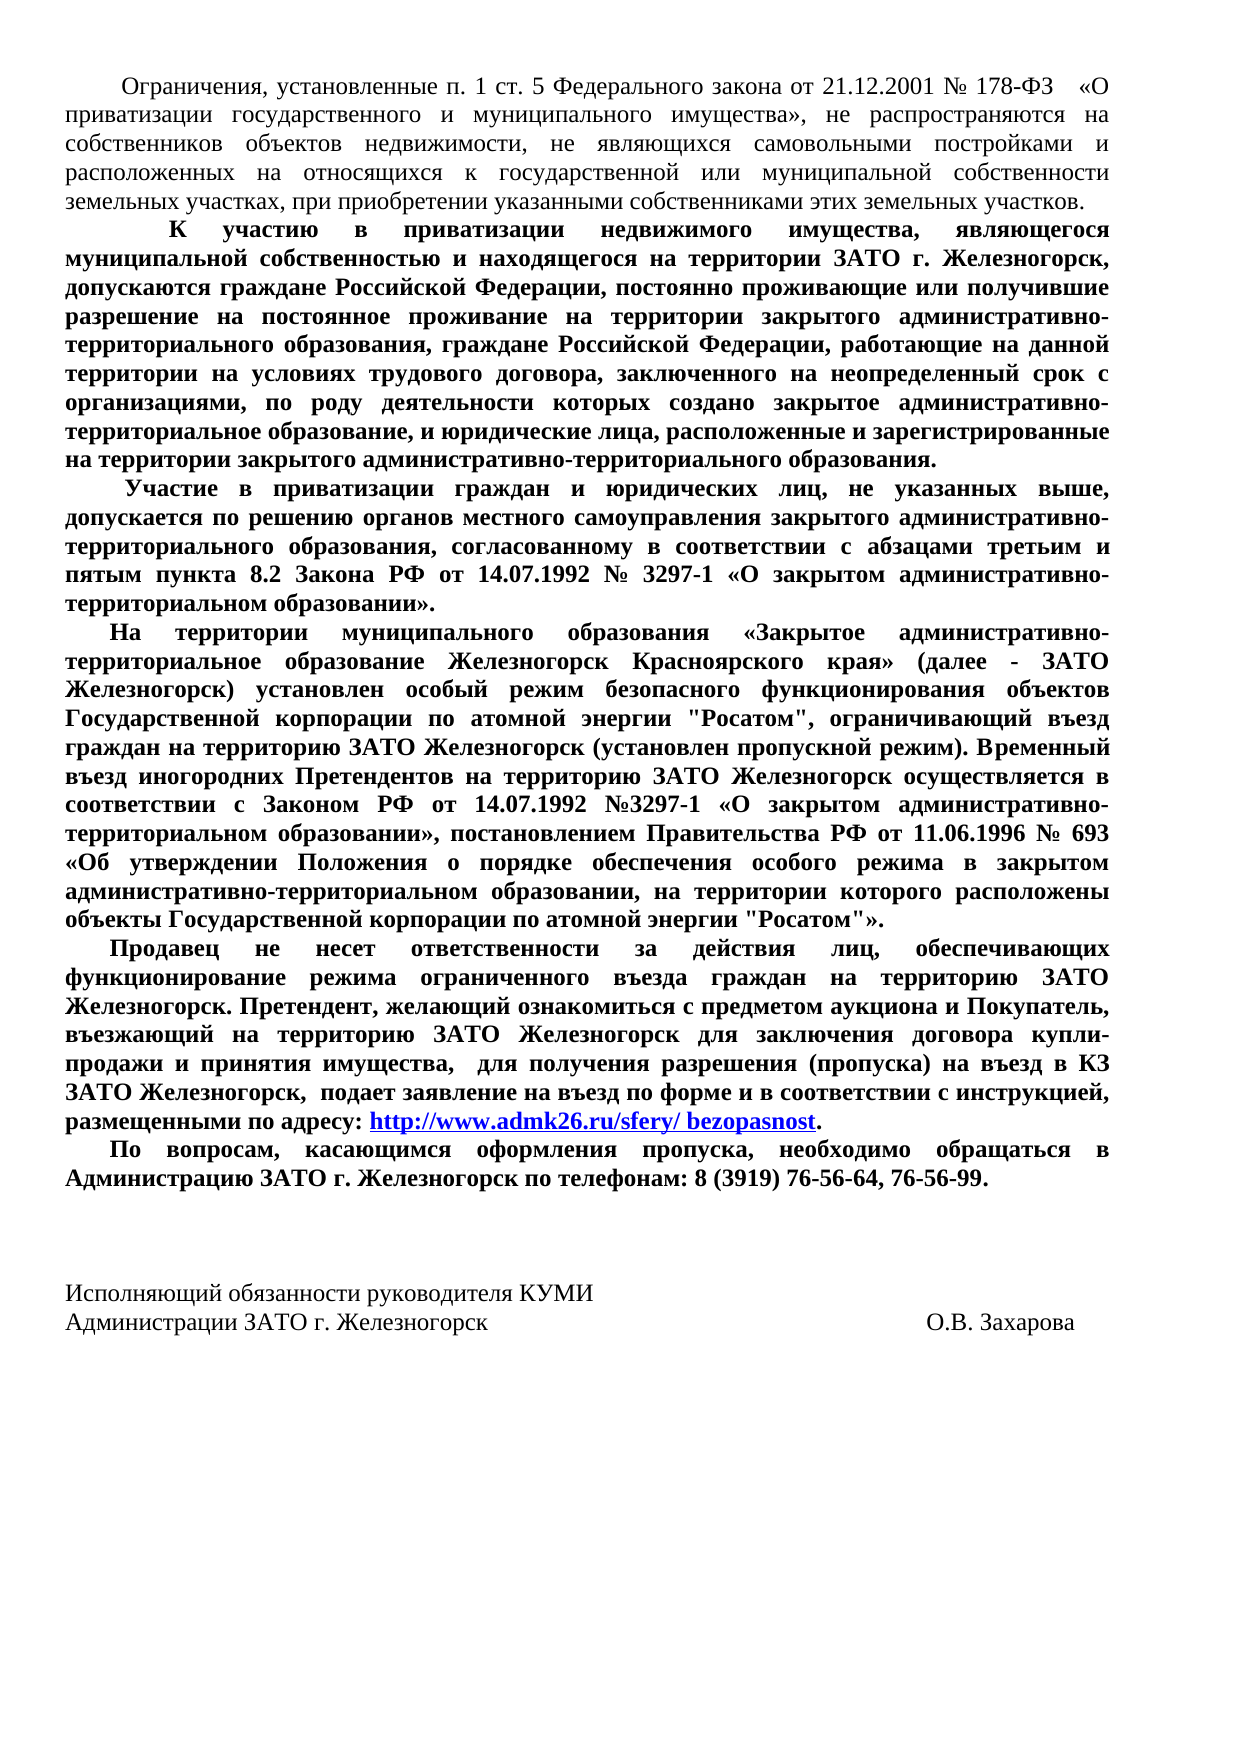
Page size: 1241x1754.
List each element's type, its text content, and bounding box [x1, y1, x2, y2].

text Администрации ЗАТО г. Железногорск О.В. Захарова [65, 1307, 1110, 1336]
text Исполняющий обязанности руководителя КУМИ [65, 1278, 1110, 1307]
text К участию в приватизации недвижимого имущества, являющегося муниципальной собственностью и находящегося на территории ЗАТО г. Железногорск, допускаются граждане Российской Федерации, постоянно проживающие или получившие разрешение на постоянное проживание на территории закрытого административно-территориального образования, граждане Российской Федерации, работающие на данной территории на условиях трудового договора, заключенного на неопределенный срок с организациями, по роду деятельности которых создано закрытое административно-территориальное образование, и юридические лица, расположенные и зарегистрированные на территории закрытого административно-территориального образования. [65, 214, 1110, 473]
text Участие в приватизации граждан и юридических лиц, не указанных выше, допускается по решению органов местного самоуправления закрытого административно-территориального образования, согласованному в соответствии с абзацами третьим и пятым пункта 8.2 Закона РФ от 14.07.1992 № 3297-1 «О закрытом административно-территориальном образовании». [65, 473, 1110, 617]
text На территории муниципального образования «Закрытое административно-территориальное образование Железногорск Красноярского края» (далее - ЗАТО Железногорск) установлен особый режим безопасного функционирования объектов Государственной корпорации по атомной энергии "Росатом", ограничивающий въезд граждан на территорию ЗАТО Железногорск (установлен пропускной режим). Временный въезд иногородних Претендентов на территорию ЗАТО Железногорск осуществляется в соответствии с Законом РФ от 14.07.1992 №3297-1 «О закрытом административно-территориальном образовании», постановлением Правительства РФ от 11.06.1996 № 693 «Об утверждении Положения о порядке обеспечения особого режима в закрытом административно-территориальном образовании, на территории которого расположены объекты Государственной корпорации по атомной энергии "Росатом"». [65, 617, 1110, 933]
text Продавец не несет ответственности за действия лиц, обеспечивающих функционирование режима ограниченного въезда граждан на территорию ЗАТО Железногорск. Претендент, желающий ознакомиться с предметом аукциона и Покупатель, въезжающий на территорию ЗАТО Железногорск для заключения договора купли-продажи и принятия имущества, для получения разрешения (пропуска) на въезд в КЗ ЗАТО Железногорск, подает заявление на въезд по форме и в соответствии с инструкцией, размещенными по адресу: http://www.admk26.ru/sfery/ bezopasnost. [65, 933, 1110, 1134]
text Ограничения, установленные п. 1 ст. 5 Федерального закона от 21.12.2001 № 178-ФЗ «О приватизации государственного и муниципального имущества», не распространяются на собственников объектов недвижимости, не являющихся самовольными постройками и расположенных на относящихся к государственной или муниципальной собственности земельных участках, при приобретении указанными собственниками этих земельных участков. [65, 71, 1110, 214]
text По вопросам, касающимся оформления пропуска, необходимо обращаться в Администрацию ЗАТО г. Железногорск по телефонам: 8 (3919) 76-56-64, 76-56-99. [65, 1134, 1110, 1192]
